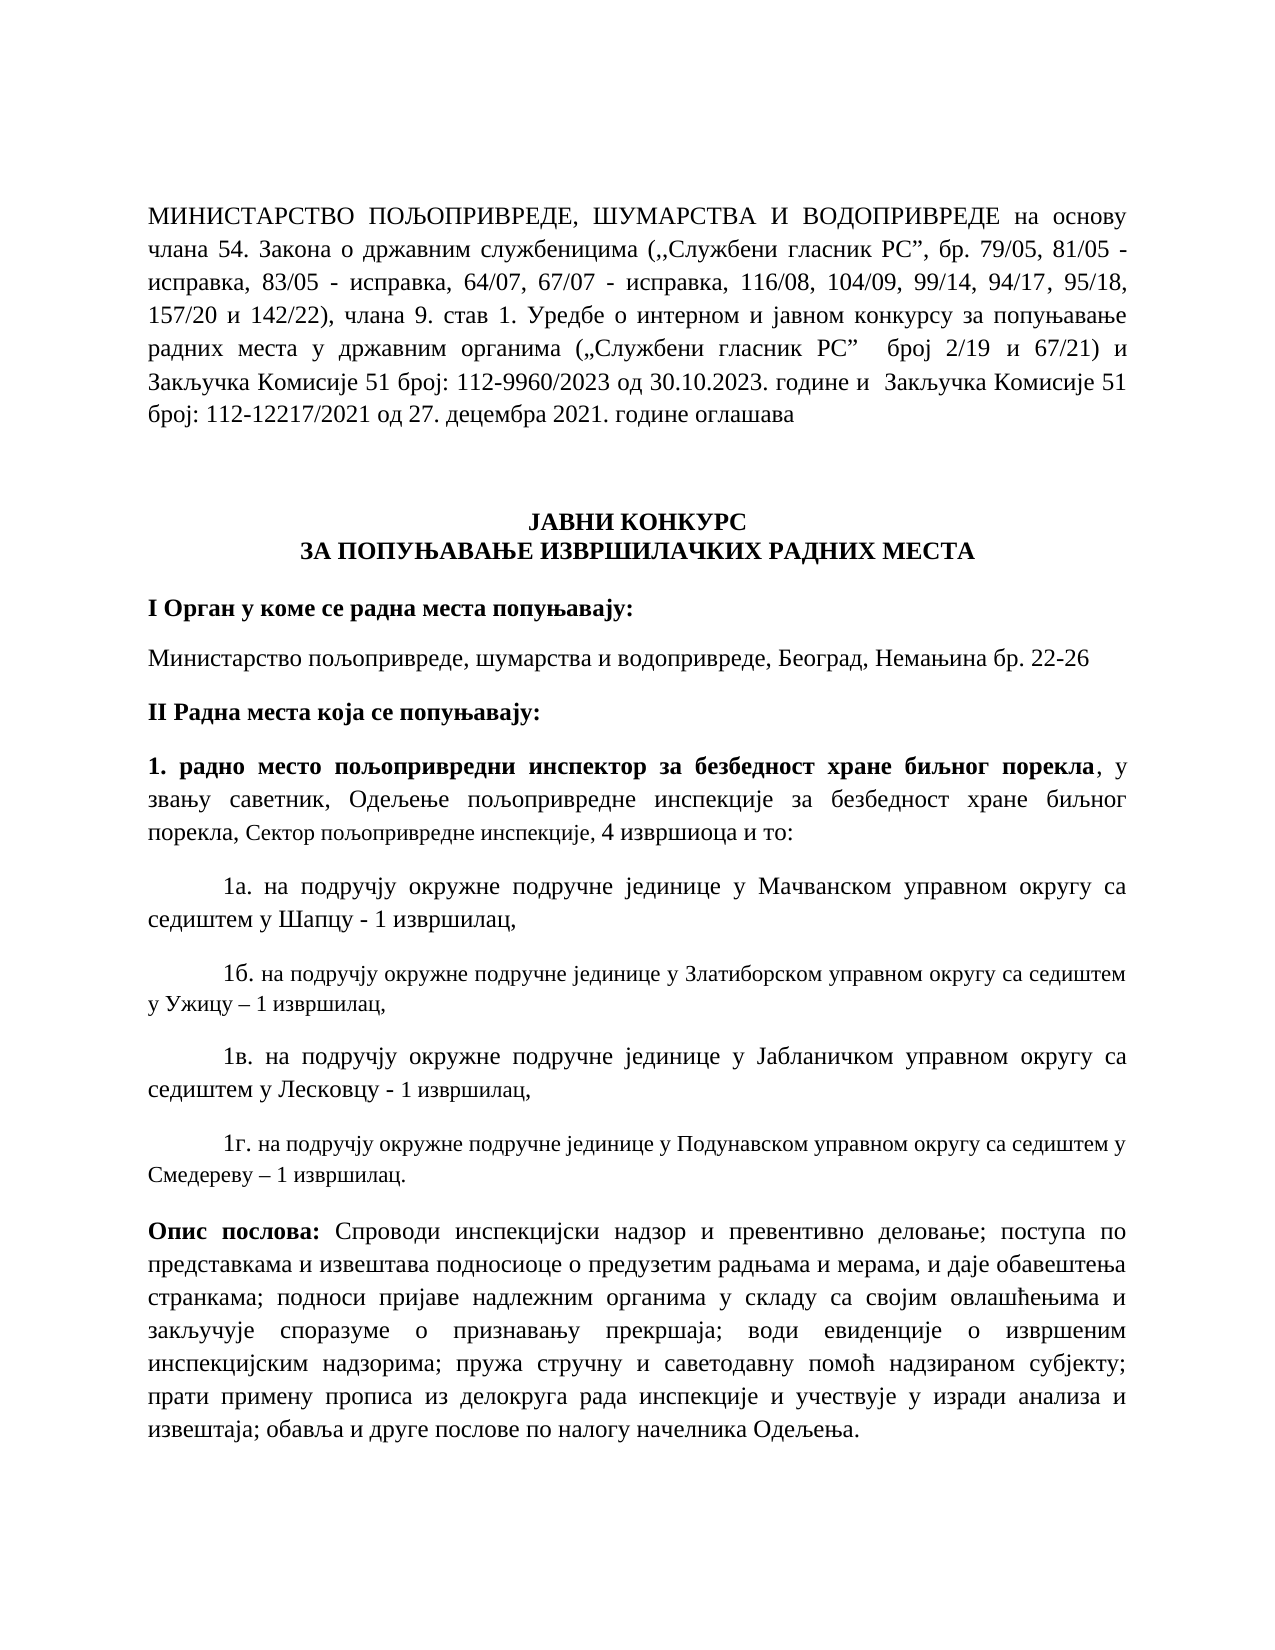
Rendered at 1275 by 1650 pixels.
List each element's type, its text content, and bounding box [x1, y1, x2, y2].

text I Орган у коме се радна места попуњавају: [148, 593, 1127, 622]
text Министарство пољопривреде, шумарства и водопривреде, Београд, Немањина бр. 22-26 [148, 643, 1127, 672]
text 1б. на подручју окружне подручне јединице у Златиборском управном округу са седиштем у Ужицу – 1 извршилац, [148, 958, 1127, 1017]
text Опис послова: Спроводи инспекцијски надзор и превентивно деловање; поступа по представкама и извештава подносиоце о предузетим радњама и мерама, и даје обавештења странкама; подноси пријаве надлежним органима у складу са својим овлашћењима и закључује споразуме о признавању прекршаја; води евиденције о извршеним инспекцијским надзорима; пружа стручну и саветодавну помоћ надзираном субјекту; прати примену прописа из делокруга рада инспекције и учествује у изради анализа и извештаја; обавља и друге послове по налогу начелника Одељења. [148, 1216, 1127, 1443]
text II Радна места која се попуњавају: [148, 697, 1127, 726]
text ЗА ПОПУЊАВАЊЕ ИЗВРШИЛАЧКИХ РАДНИХ МЕСТА [148, 536, 1127, 565]
text 1в. на подручју окружне подручне јединице у Јабланичком управном округу са седиштем у Лесковцу - 1 извршилац, [148, 1041, 1127, 1103]
text 1г. на подручју окружне подручне јединице у Подунавском управном округу са седиштем у Смедереву – 1 извршилац. [148, 1128, 1127, 1187]
text 1а. на подручју окружне подручне јединице у Мачванском управном округу са седиштем у Шапцу - 1 извршилац, [148, 871, 1127, 932]
text 1. радно место пољопривредни инспектор за безбедност хране биљног порекла, у звању саветник, Одељење пољопривредне инспекције за безбедност хране биљног порекла, Сектор пољопривредне инспекције, 4 извршиоца и то: [148, 751, 1127, 846]
text МИНИСТАРСТВО ПОЉОПРИВРЕДЕ, ШУМАРСТВА И ВОДОПРИВРЕДЕ на основу члана 54. Закона о државним службеницима (,,Службени гласник РС”, бр. 79/05, 81/05 - исправка, 83/05 - исправка, 64/07, 67/07 - исправка, 116/08, 104/09, 99/14, 94/17, 95/18, 157/20 и 142/22), члана 9. став 1. Уредбе о интерном и јавном конкурсу за попуњавање радних места у државним органима („Службени гласник РС” брoj 2/19 и 67/21) и Закључка Комисије 51 број: 112-9960/2023 од 30.10.2023. године и Закључка Комисије 51 број: 112-12217/2021 од 27. децембра 2021. године оглашава [148, 201, 1127, 428]
text ЈАВНИ КОНКУРС [148, 507, 1127, 536]
